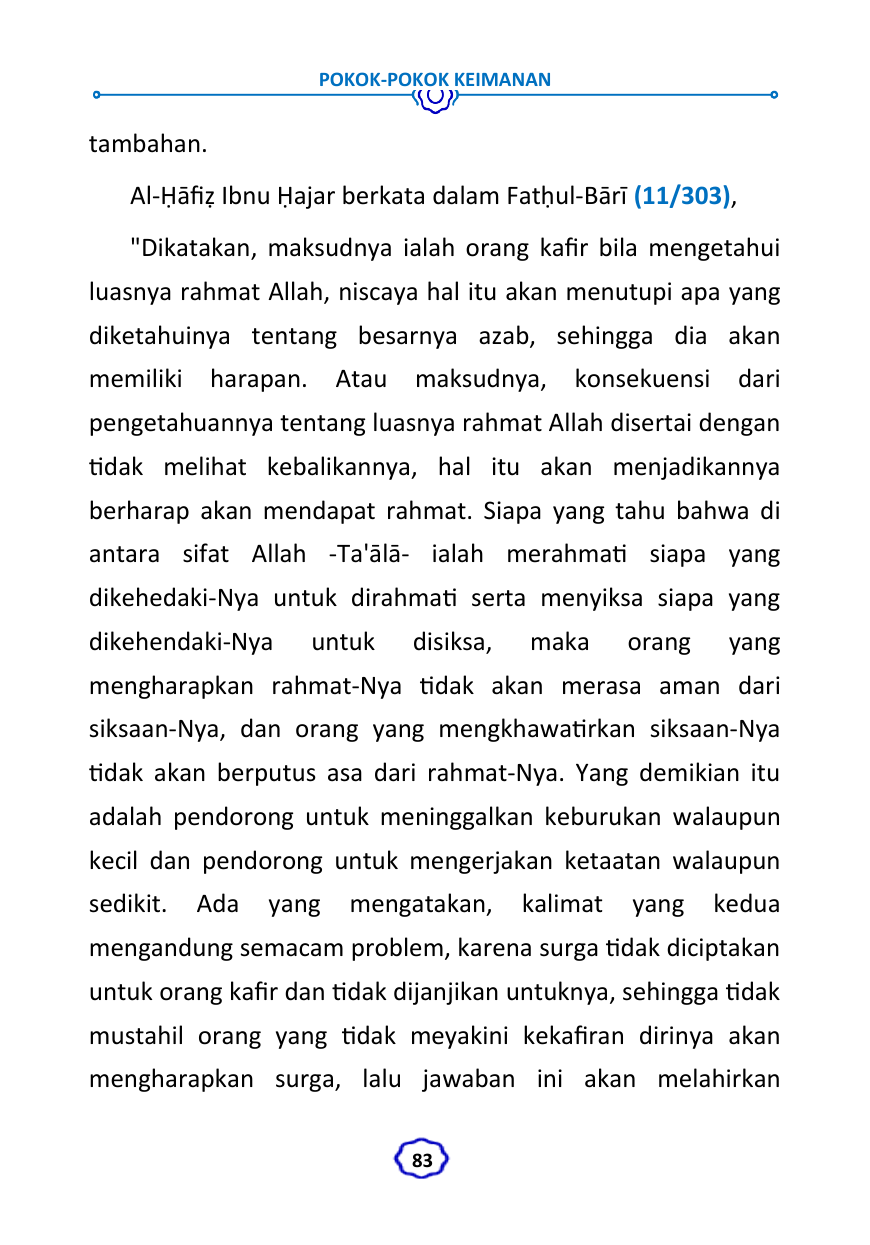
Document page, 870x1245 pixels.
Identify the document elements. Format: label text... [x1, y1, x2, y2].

text Al-Ḥāfiẓ Ibnu Ḥajar berkata dalam Fatḥul-Bārī (11/303), [89, 169, 781, 213]
picture [86, 90, 784, 116]
picture [385, 1136, 459, 1182]
